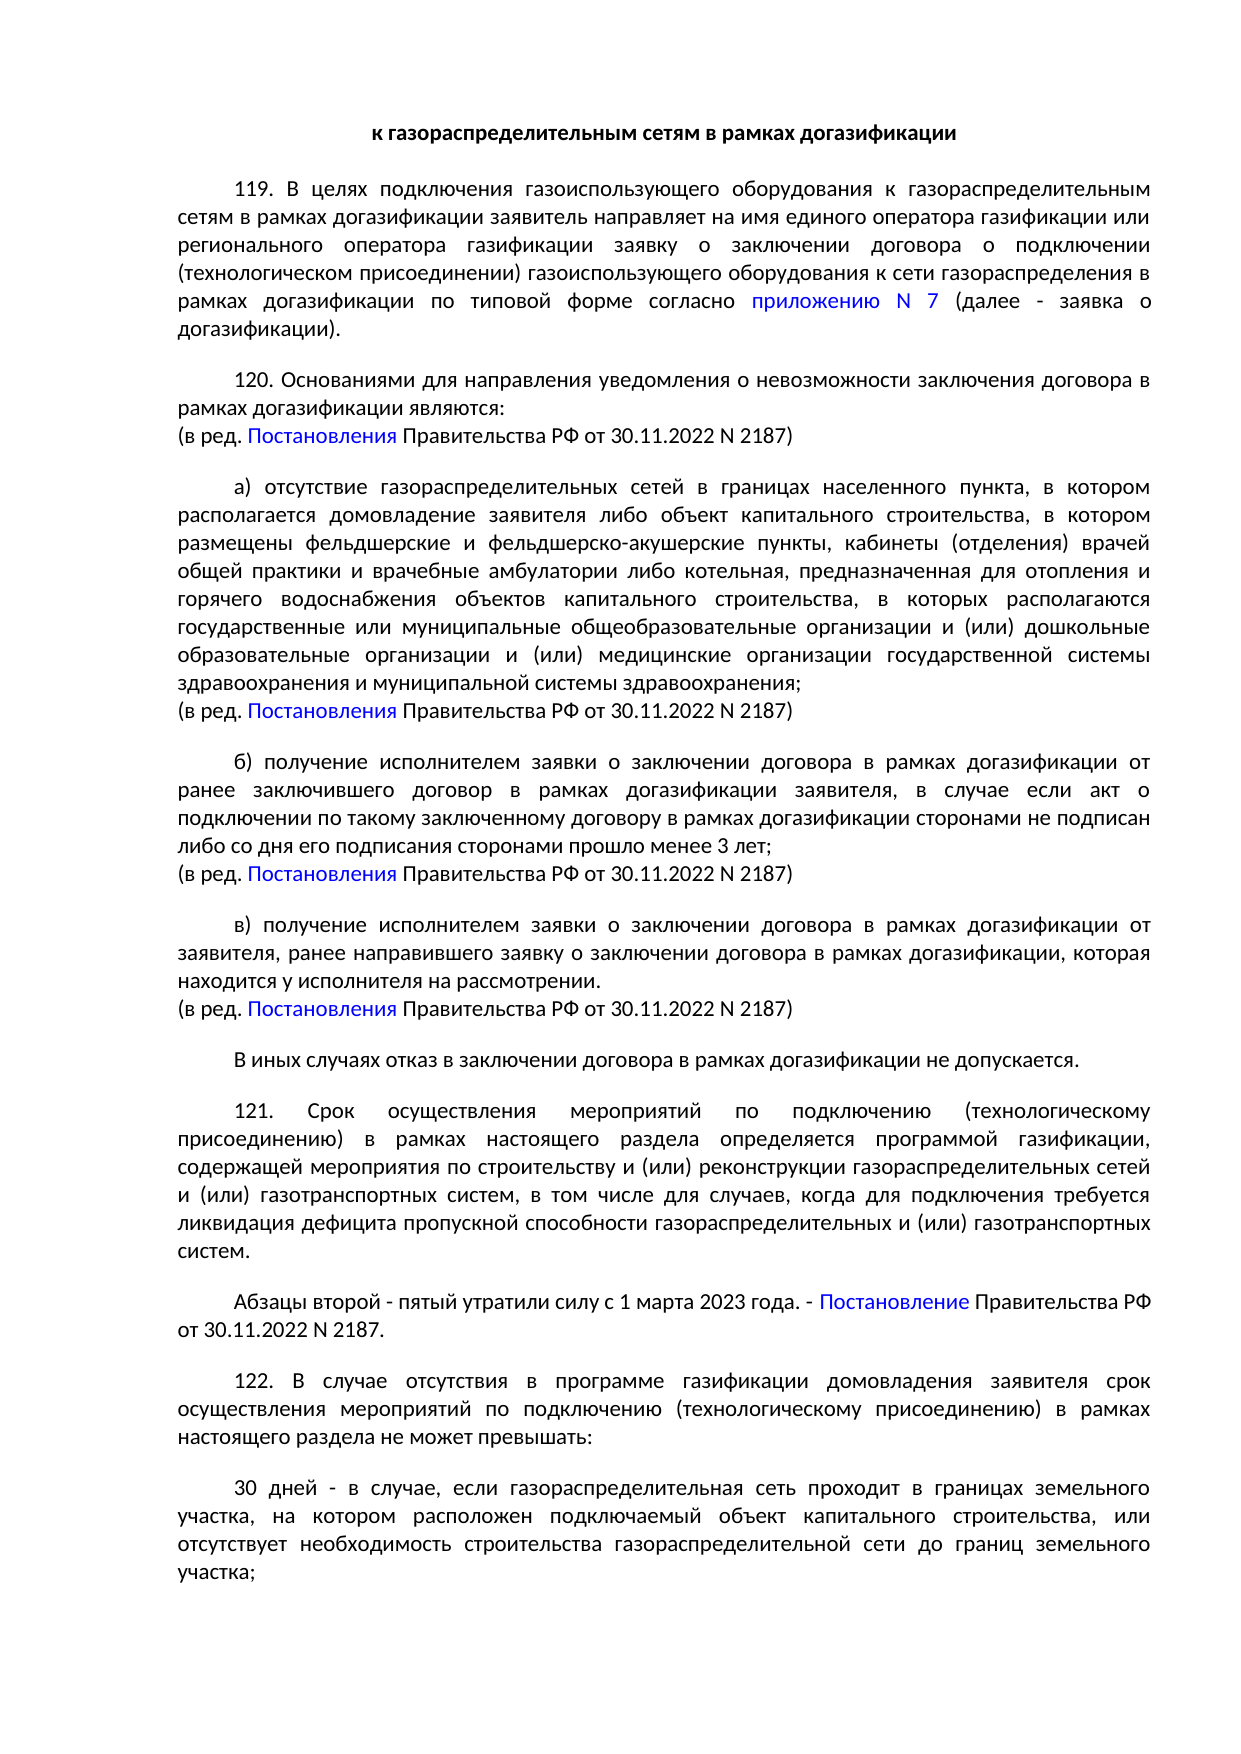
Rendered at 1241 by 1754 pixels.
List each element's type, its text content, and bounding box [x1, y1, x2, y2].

text (в ред. Постановления Правительства РФ от 30.11.2022 N 2187) [177, 696, 1152, 724]
text в) получение исполнителем заявки о заключении договора в рамках догазификации от заявителя, ранее направившего заявку о заключении договора в рамках догазификации, которая находится у исполнителя на рассмотрении. [177, 910, 1152, 994]
text 30 дней - в случае, если газораспределительная сеть проходит в границах земельного участка, на котором расположен подключаемый объект капитального строительства, или отсутствует необходимость строительства газораспределительной сети до границ земельного участка; [177, 1473, 1152, 1585]
text б) получение исполнителем заявки о заключении договора в рамках догазификации от ранее заключившего договор в рамках догазификации заявителя, в случае если акт о подключении по такому заключенному договору в рамках догазификации сторонами не подписан либо со дня его подписания сторонами прошло менее 3 лет; [177, 747, 1152, 859]
text 121. Срок осуществления мероприятий по подключению (технологическому присоединению) в рамках настоящего раздела определяется программой газификации, содержащей мероприятия по строительству и (или) реконструкции газораспределительных сетей и (или) газотранспортных систем, в том числе для случаев, когда для подключения требуется ликвидация дефицита пропускной способности газораспределительных и (или) газотранспортных систем. [177, 1096, 1152, 1264]
text Абзацы второй - пятый утратили силу с 1 марта 2023 года. - Постановление Правительства РФ от 30.11.2022 N 2187. [177, 1287, 1152, 1343]
text а) отсутствие газораспределительных сетей в границах населенного пункта, в котором располагается домовладение заявителя либо объект капитального строительства, в котором размещены фельдшерские и фельдшерско-акушерские пункты, кабинеты (отделения) врачей общей практики и врачебные амбулатории либо котельная, предназначенная для отопления и горячего водоснабжения объектов капитального строительства, в которых располагаются государственные или муниципальные общеобразовательные организации и (или) дошкольные образовательные организации и (или) медицинские организации государственной системы здравоохранения и муниципальной системы здравоохранения; [177, 472, 1152, 696]
text 120. Основаниями для направления уведомления о невозможности заключения договора в рамках догазификации являются: [177, 365, 1152, 421]
text 119. В целях подключения газоиспользующего оборудования к газораспределительным сетям в рамках догазификации заявитель направляет на имя единого оператора газификации или регионального оператора газификации заявку о заключении договора о подключении (технологическом присоединении) газоиспользующего оборудования к сети газораспределения в рамках догазификации по типовой форме согласно приложению N 7 (далее - заявка о догазификации). [177, 174, 1152, 342]
text (в ред. Постановления Правительства РФ от 30.11.2022 N 2187) [177, 859, 1152, 887]
text (в ред. Постановления Правительства РФ от 30.11.2022 N 2187) [177, 994, 1152, 1022]
text (в ред. Постановления Правительства РФ от 30.11.2022 N 2187) [177, 421, 1152, 449]
title к газораспределительным сетям в рамках догазификации [177, 118, 1152, 146]
text 122. В случае отсутствия в программе газификации домовладения заявителя срок осуществления мероприятий по подключению (технологическому присоединению) в рамках настоящего раздела не может превышать: [177, 1366, 1152, 1450]
text В иных случаях отказ в заключении договора в рамках догазификации не допускается. [177, 1045, 1152, 1073]
